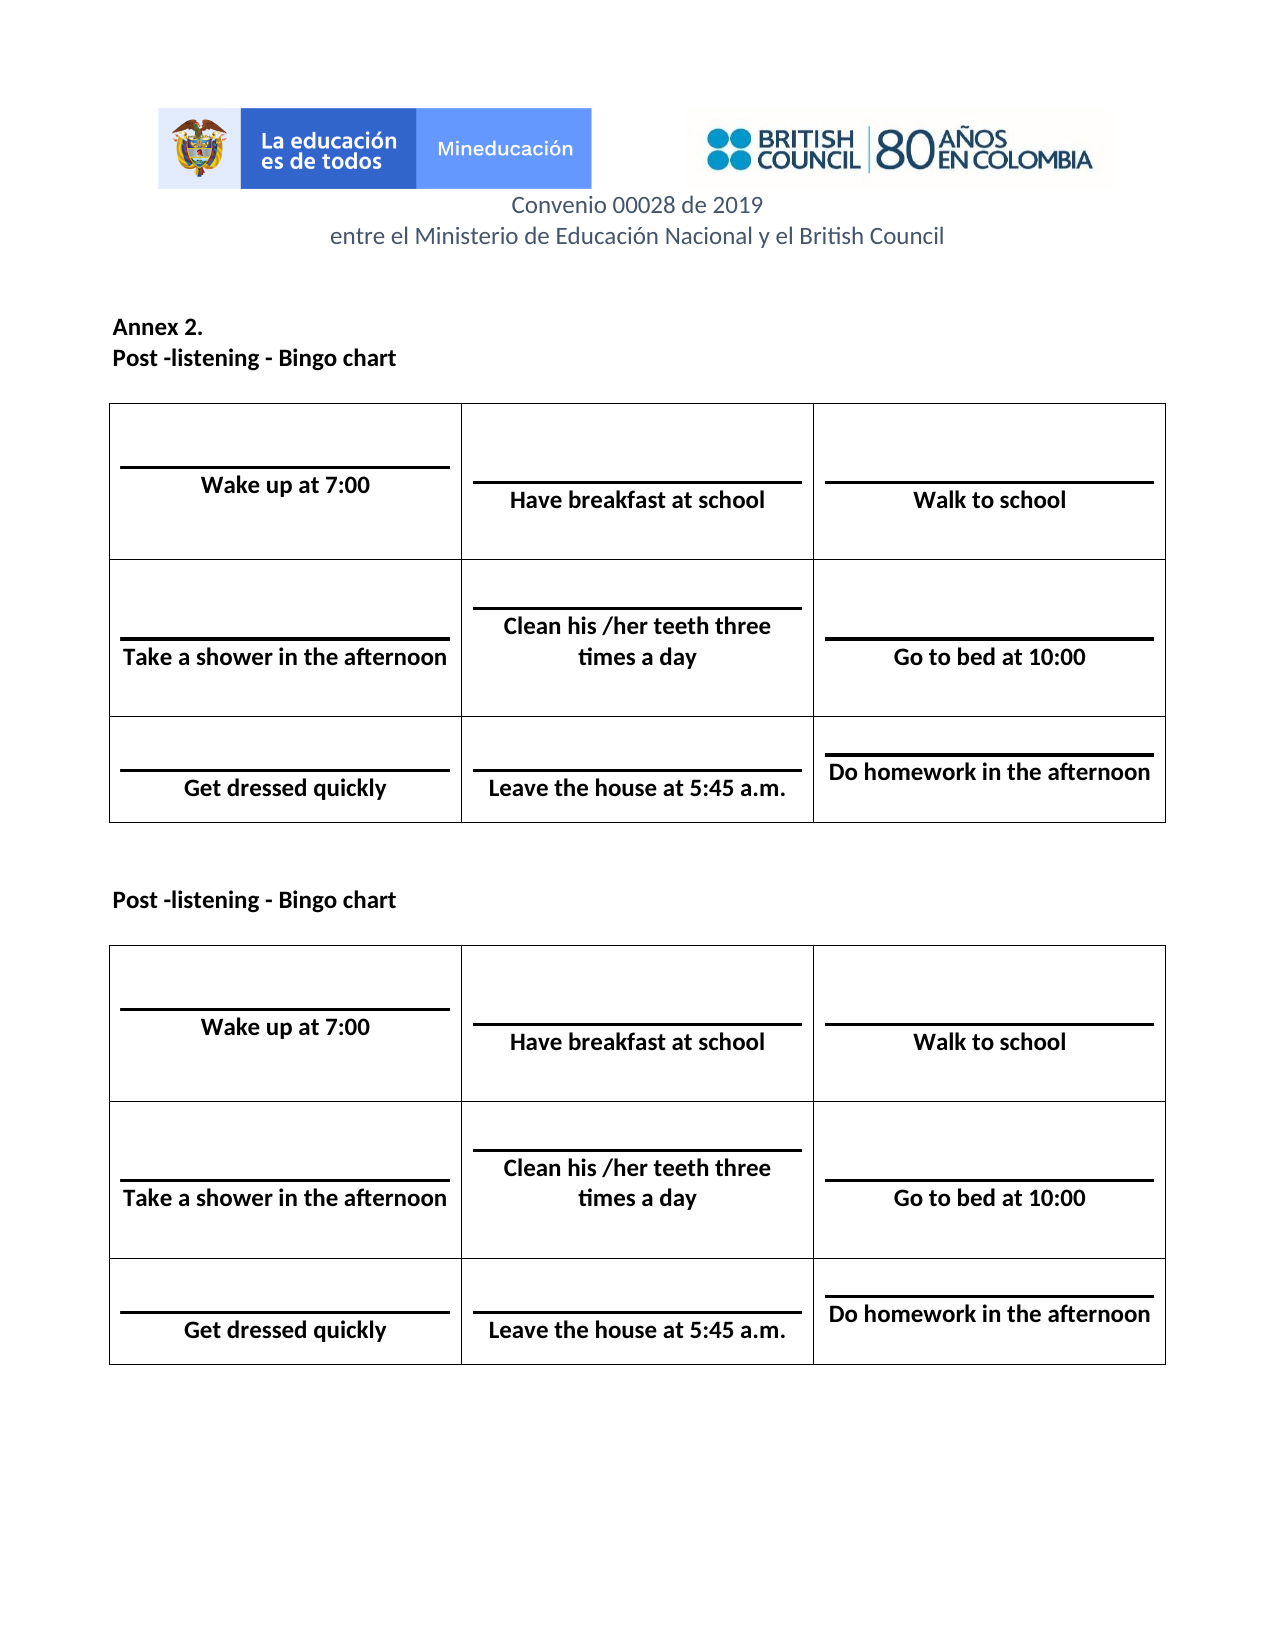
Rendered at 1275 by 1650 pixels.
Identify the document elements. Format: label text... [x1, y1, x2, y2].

table_cell Clean his /her teeth three times a day [462, 1102, 813, 1257]
table_cell Take a shower in the afternoon [110, 560, 461, 716]
table_header Wake up at 7:00 [110, 404, 461, 559]
table_cell Go to bed at 10:00 [814, 560, 1165, 716]
table_cell Leave the house at 5:45 a.m. [462, 1259, 813, 1364]
table_header Walk to school [814, 946, 1165, 1101]
table_header Have breakfast at school [462, 946, 813, 1101]
text Post -listening - Bingo chart [112, 342, 1162, 373]
table_header Walk to school [814, 404, 1165, 559]
table_cell Clean his /her teeth three times a day [462, 560, 813, 716]
table_cell Take a shower in the afternoon [110, 1102, 461, 1257]
table_cell Do homework in the afternoon [814, 1259, 1165, 1364]
picture [158, 108, 592, 189]
table_cell Do homework in the afternoon [814, 717, 1165, 822]
table_header Have breakfast at school [462, 404, 813, 559]
text Post -listening - Bingo chart [112, 884, 1162, 914]
table_header Wake up at 7:00 [110, 946, 461, 1101]
table_cell Get dressed quickly [110, 717, 461, 822]
table_cell Go to bed at 10:00 [814, 1102, 1165, 1257]
text Annex 2. [112, 312, 1162, 342]
table_cell Leave the house at 5:45 a.m. [462, 717, 813, 822]
table_cell Get dressed quickly [110, 1259, 461, 1364]
picture [686, 108, 1114, 190]
